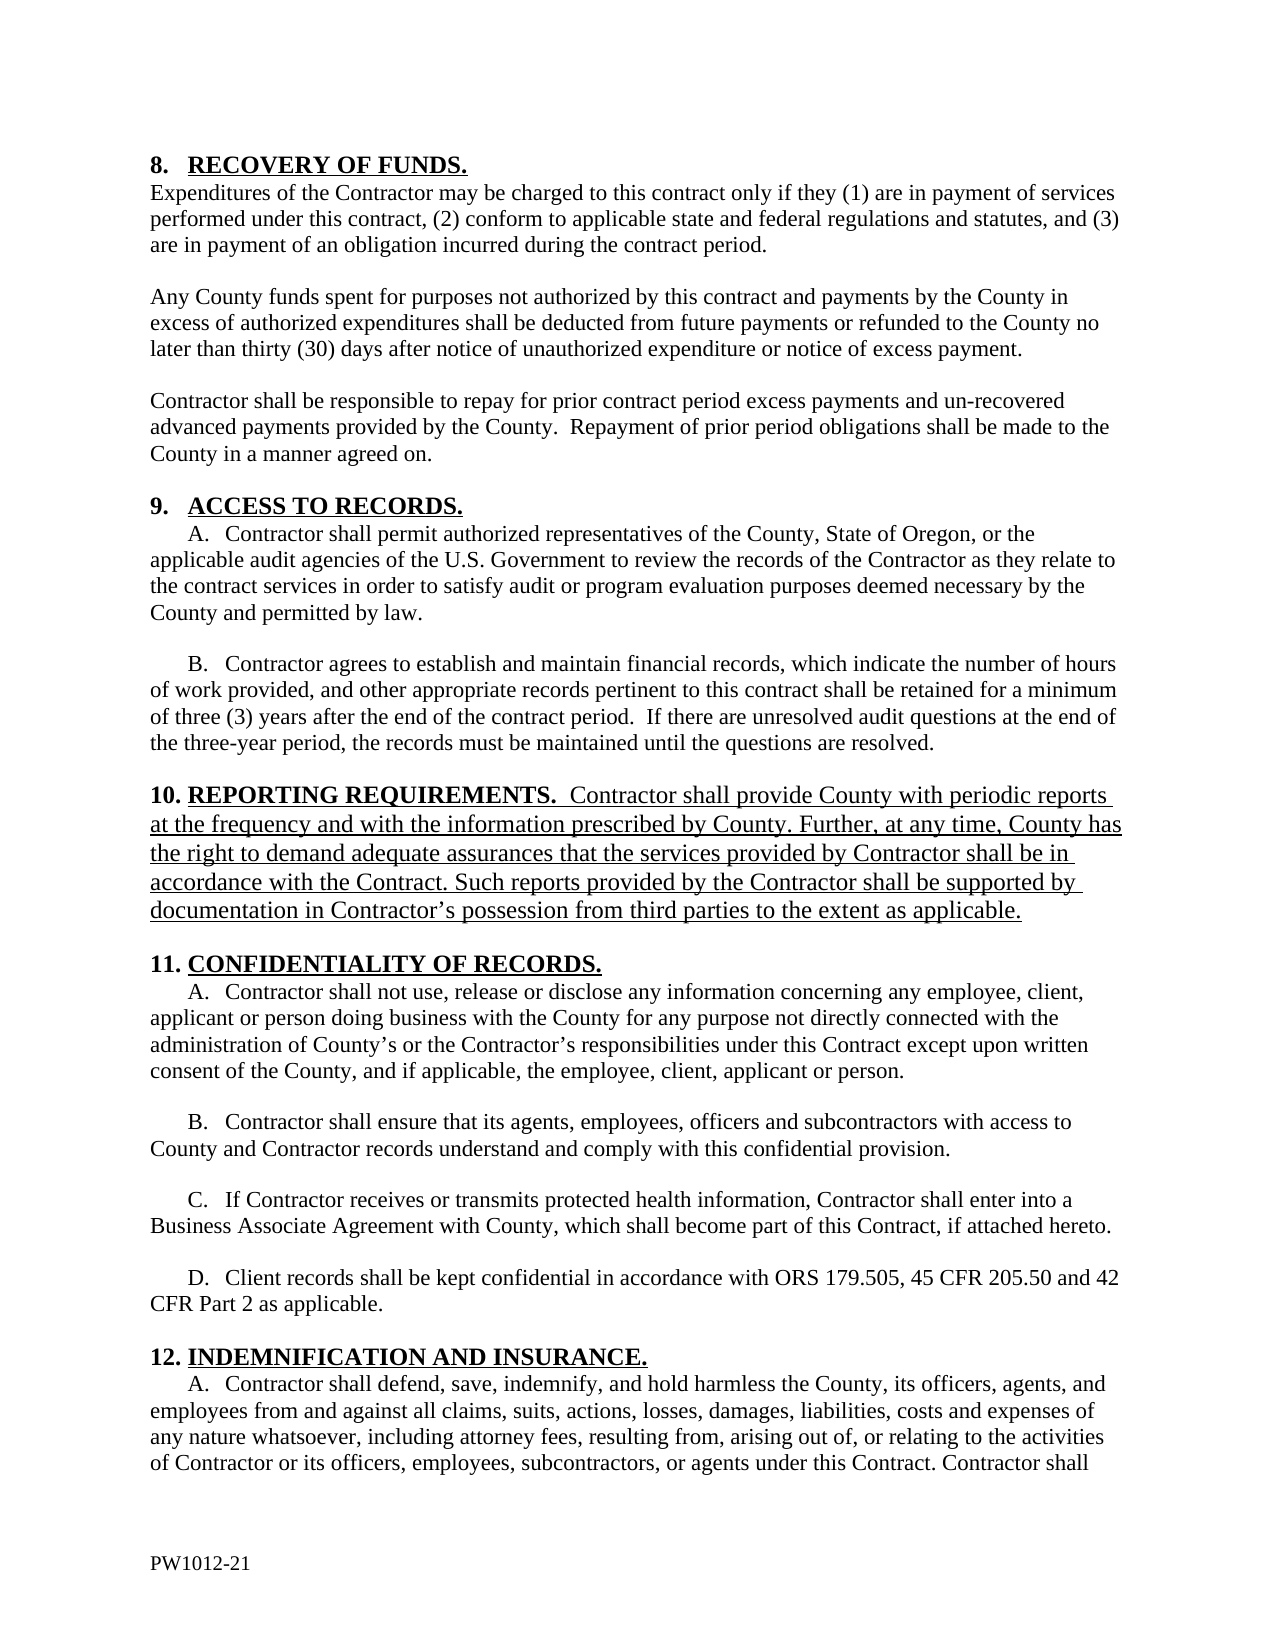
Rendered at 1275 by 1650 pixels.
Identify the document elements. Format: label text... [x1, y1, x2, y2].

text Expenditures of the Contractor may be charged to this contract only if they (1) are in payment of services performed under this contract, (2) conform to applicable state and federal regulations and statutes, and (3) are in payment of an obligation incurred during the contract period. [150, 179, 1125, 258]
list Contractor shall not use, release or disclose any information concerning any employee, client, applicant or person doing business with the County for any purpose not directly connected with the administration of County’s or the Contractor’s responsibilities under this Contract except upon written consent of the County, and if applicable, the employee, client, applicant or person. [150, 978, 1125, 1083]
list ACCESS TO RECORDS. [150, 491, 1125, 520]
text Any County funds spent for purposes not authorized by this contract and payments by the County in excess of authorized expenditures shall be deducted from future payments or refunded to the County no later than thirty (30) days after notice of unauthorized expenditure or notice of excess payment. [150, 283, 1125, 362]
list Contractor shall ensure that its agents, employees, officers and subcontractors with access to County and Contractor records understand and comply with this confidential provision. [150, 1108, 1125, 1161]
list INDEMNIFICATION AND INSURANCE. [150, 1342, 1125, 1370]
list Contractor shall permit authorized representatives of the County, State of Oregon, or the applicable audit agencies of the U.S. Government to review the records of the Contractor as they relate to the contract services in order to satisfy audit or program evaluation purposes deemed necessary by the County and permitted by law. [150, 520, 1125, 625]
list If Contractor receives or transmits protected health information, Contractor shall enter into a Business Associate Agreement with County, which shall become part of this Contract, if attached hereto. [150, 1186, 1125, 1239]
list CONFIDENTIALITY OF RECORDS. [150, 949, 1125, 978]
text Contractor shall be responsible to repay for prior contract period excess payments and un-recovered advanced payments provided by the County. Repayment of prior period obligations shall be made to the County in a manner agreed on. [150, 387, 1125, 466]
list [150, 1370, 1125, 1476]
list Client records shall be kept confidential in accordance with ORS 179.505, 45 CFR 205.50 and 42 CFR Part 2 as applicable. [150, 1264, 1125, 1317]
list Contractor agrees to establish and maintain financial records, which indicate the number of hours of work provided, and other appropriate records pertinent to this contract shall be retained for a minimum of three (3) years after the end of the contract period. If there are unresolved audit questions at the end of the three-year period, the records must be maintained until the questions are resolved. [150, 650, 1125, 756]
list REPORTING REQUIREMENTS. Contractor shall provide County with periodic reports at the frequency and with the information prescribed by County. Further, at any time, County has the right to demand adequate assurances that the services provided by Contractor shall be in accordance with the Contract. Such reports provided by the Contractor shall be supported by documentation in Contractor’s possession from third parties to the extent as applicable. [150, 781, 1125, 924]
list RECOVERY OF FUNDS. [150, 150, 1125, 179]
